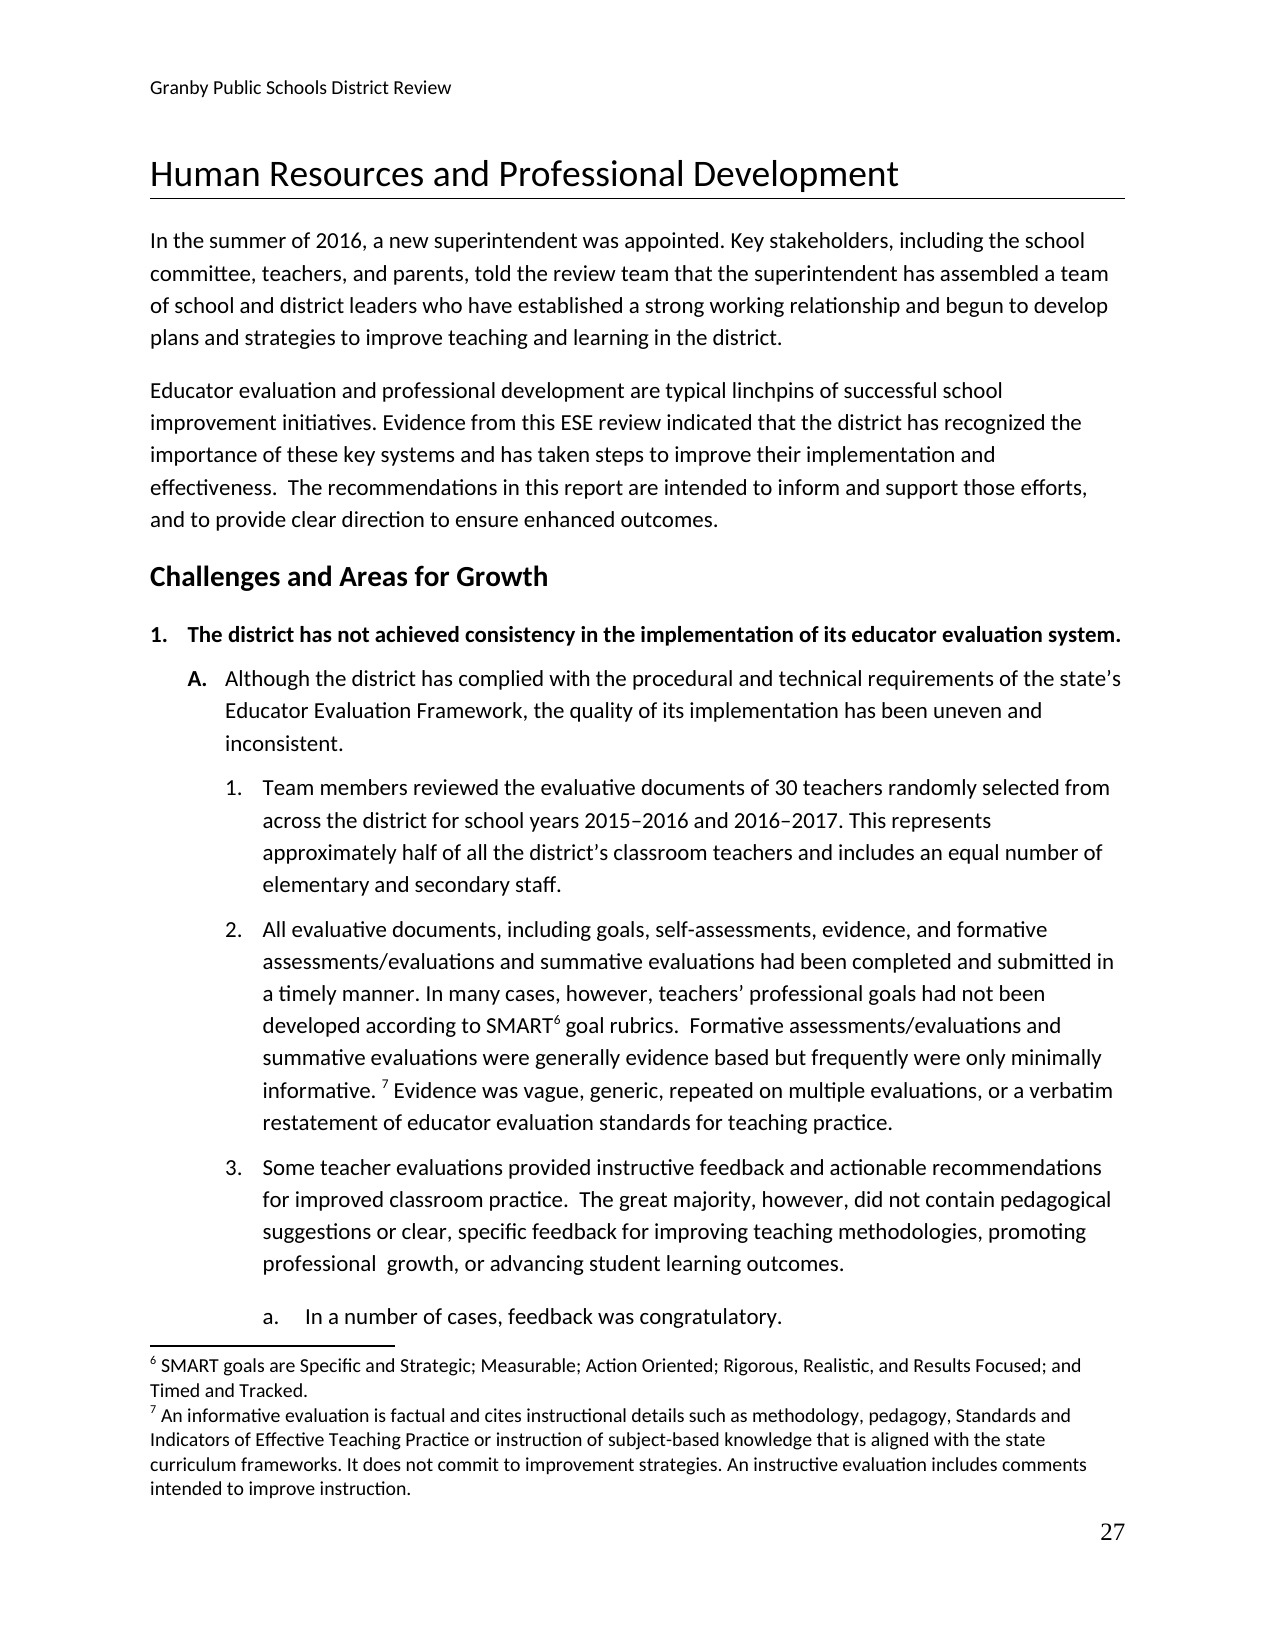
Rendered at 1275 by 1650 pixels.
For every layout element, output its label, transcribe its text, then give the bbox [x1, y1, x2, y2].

list The district has not achieved consistency in the implementation of its educator evaluation system. [150, 620, 1125, 648]
text a. In a number of cases, feedback was congratulatory. [150, 1302, 1125, 1330]
list Although the district has complied with the procedural and technical requirements of the state’s Educator Evaluation Framework, the quality of its implementation has been uneven and inconsistent. [187, 664, 1125, 757]
list Team members reviewed the evaluative documents of 30 teachers randomly selected from across the district for school years 2015–2016 and 2016–2017. This represents approximately half of all the district’s classroom teachers and includes an equal number of elementary and secondary staff. [225, 773, 1125, 898]
text Challenges and Areas for Growth [150, 558, 1125, 594]
text In the summer of 2016, a new superintendent was appointed. Key stakeholders, including the school committee, teachers, and parents, told the review team that the superintendent has assembled a team of school and district leaders who have established a strong working relationship and begun to develop plans and strategies to improve teaching and learning in the district. [150, 227, 1125, 351]
list All evaluative documents, including goals, self-assessments, evidence, and formative assessments/evaluations and summative evaluations had been completed and submitted in a timely manner. In many cases, however, teachers’ professional goals had not been developed according to SMART goal rubrics. Formative assessments/evaluations and summative evaluations were generally evidence based but frequently were only minimally informative. Evidence was vague, generic, repeated on multiple evaluations, or a verbatim restatement of educator evaluation standards for teaching practice. [225, 915, 1125, 1136]
text Human Resources and Professional Development [150, 150, 1125, 198]
text Educator evaluation and professional development are typical linchpins of successful school improvement initiatives. Evidence from this ESE review indicated that the district has recognized the importance of these key systems and has taken steps to improve their implementation and effectiveness. The recommendations in this report are intended to inform and support those efforts, and to provide clear direction to ensure enhanced outcomes. [150, 376, 1125, 533]
list Some teacher evaluations provided instructive feedback and actionable recommendations for improved classroom practice. The great majority, however, did not contain pedagogical suggestions or clear, specific feedback for improving teaching methodologies, promoting professional growth, or advancing student learning outcomes. [225, 1153, 1125, 1277]
